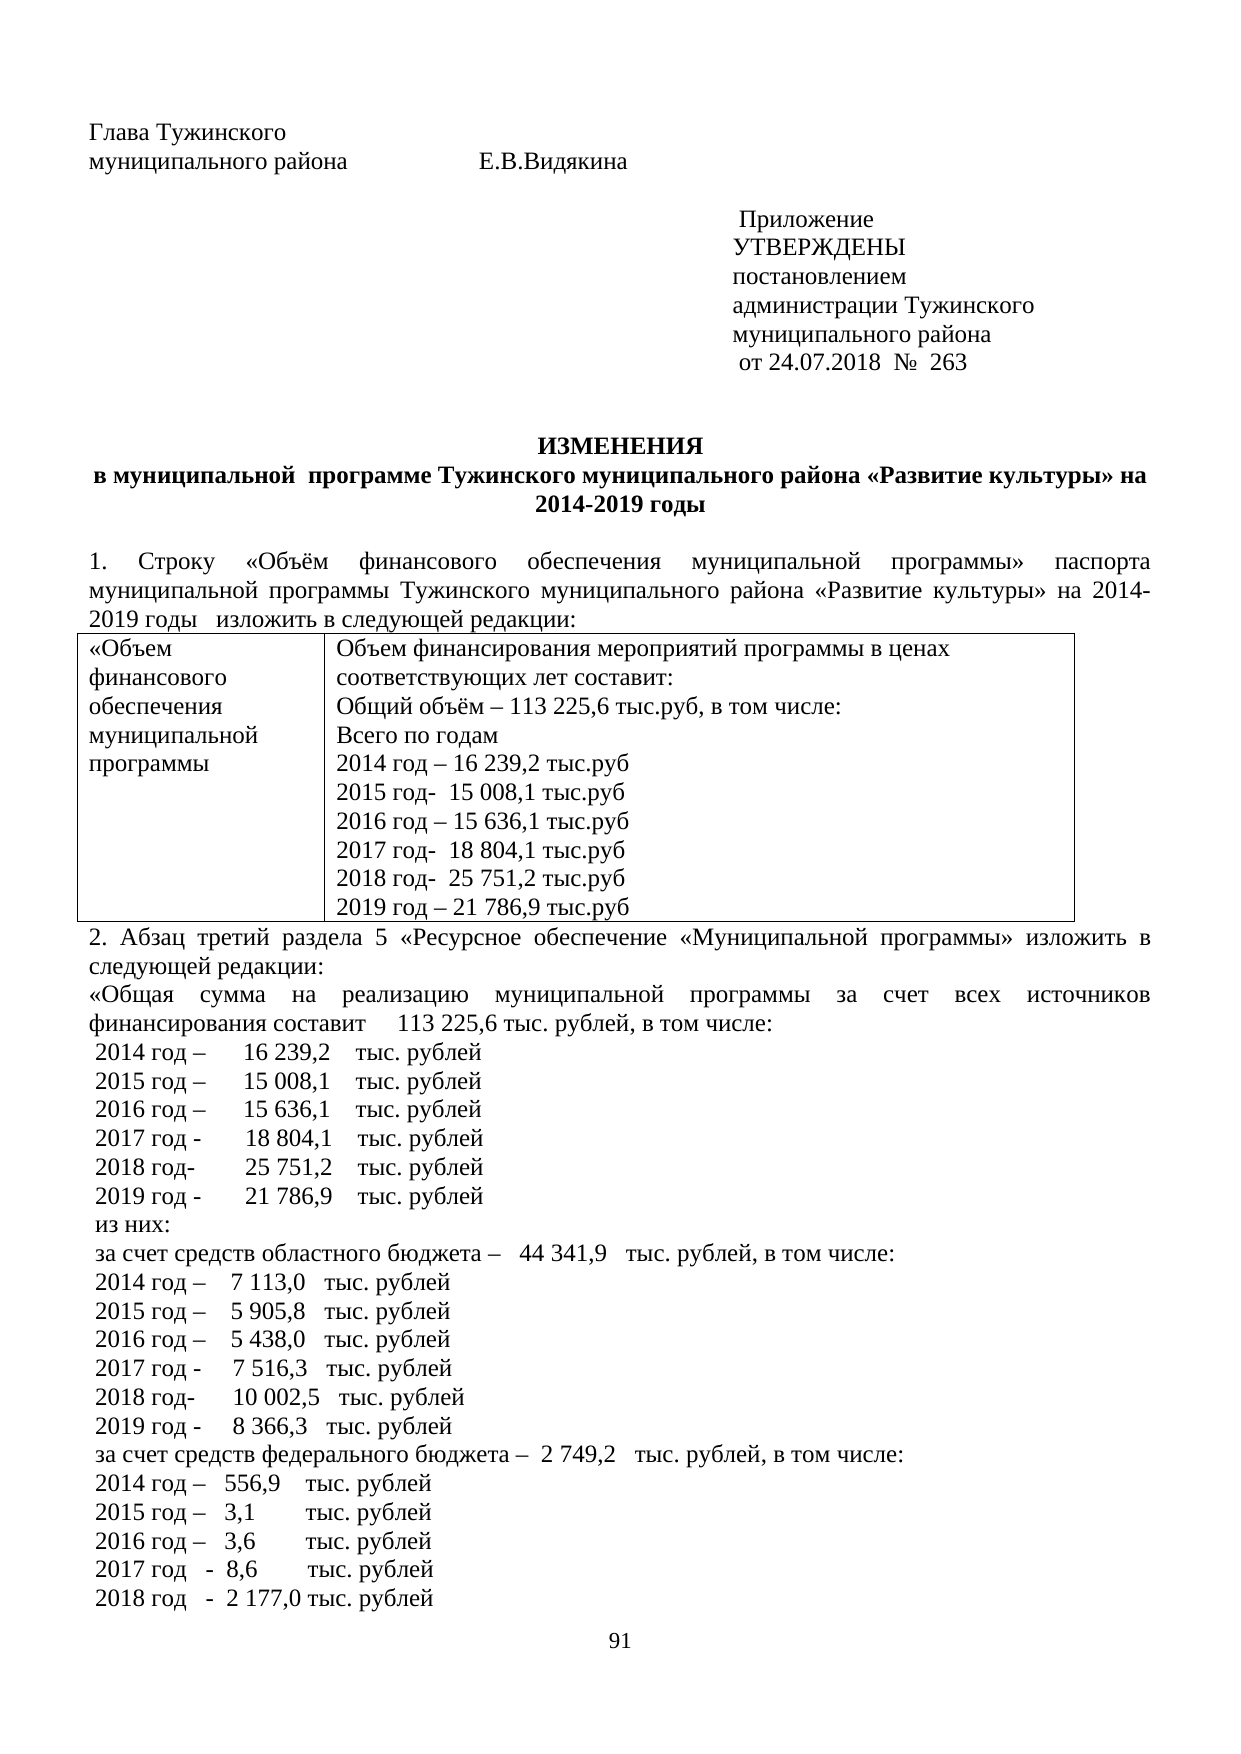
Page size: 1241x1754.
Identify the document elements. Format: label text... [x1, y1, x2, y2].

text из них: [89, 1209, 1152, 1238]
text 1. Строку «Объём финансового обеспечения муниципальной программы» паспорта муниципальной программы Тужинского муниципального района «Развитие культуры» на 2014-2019 годы изложить в следующей редакции: [89, 546, 1152, 632]
text УТВЕРЖДЕНЫ [89, 232, 1152, 261]
text за счет средств федерального бюджета – 2 749,2 тыс. рублей, в том числе: [89, 1439, 1152, 1468]
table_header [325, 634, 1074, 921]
text постановлением [89, 261, 1152, 290]
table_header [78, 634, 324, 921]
text 2015 год – 15 008,1 тыс. рублей [89, 1066, 1152, 1094]
text 2015 год – 5 905,8 тыс. рублей [89, 1296, 1152, 1324]
text «Общая сумма на реализацию муниципальной программы за счет всех источников финансирования составит 113 225,6 тыс. рублей, в том числе: [89, 979, 1152, 1037]
text 2018 год - 2 177,0 тыс. рублей [89, 1583, 1152, 1612]
text 2016 год – 5 438,0 тыс. рублей [89, 1324, 1152, 1353]
text 2014 год – 16 239,2 тыс. рублей [89, 1037, 1152, 1066]
text 2018 год- 10 002,5 тыс. рублей [89, 1382, 1152, 1411]
text 2014 год – 7 113,0 тыс. рублей [89, 1267, 1152, 1296]
text 2016 год – 3,6 тыс. рублей [89, 1526, 1152, 1554]
text муниципального района Е.В.Видякина [89, 146, 1152, 175]
text муниципального района [89, 319, 1152, 347]
text Глава Тужинского [89, 117, 1152, 146]
text 2014 год – 556,9 тыс. рублей [89, 1468, 1152, 1497]
text 2017 год - 7 516,3 тыс. рублей [89, 1353, 1152, 1382]
text 2017 год - 8,6 тыс. рублей [89, 1554, 1152, 1583]
text 2019 год - 8 366,3 тыс. рублей [89, 1411, 1152, 1439]
text от 24.07.2018 № 263 [89, 347, 1152, 376]
text администрации Тужинского [89, 290, 1152, 319]
text ИЗМЕНЕНИЯ [89, 431, 1152, 460]
text 2018 год- 25 751,2 тыс. рублей [89, 1152, 1152, 1181]
text 2017 год - 18 804,1 тыс. рублей [89, 1123, 1152, 1152]
text 2. Абзац третий раздела 5 «Ресурсное обеспечение «Муниципальной программы» изложить в следующей редакции: [89, 922, 1152, 979]
text 2015 год – 3,1 тыс. рублей [89, 1497, 1152, 1526]
text 2019 год - 21 786,9 тыс. рублей [89, 1181, 1152, 1209]
text в муниципальной программе Тужинского муниципального района «Развитие культуры» на 2014-2019 годы [89, 460, 1152, 517]
text Приложение [89, 204, 1152, 232]
text за счет средств областного бюджета – 44 341,9 тыс. рублей, в том числе: [89, 1238, 1152, 1267]
text 2016 год – 15 636,1 тыс. рублей [89, 1094, 1152, 1123]
